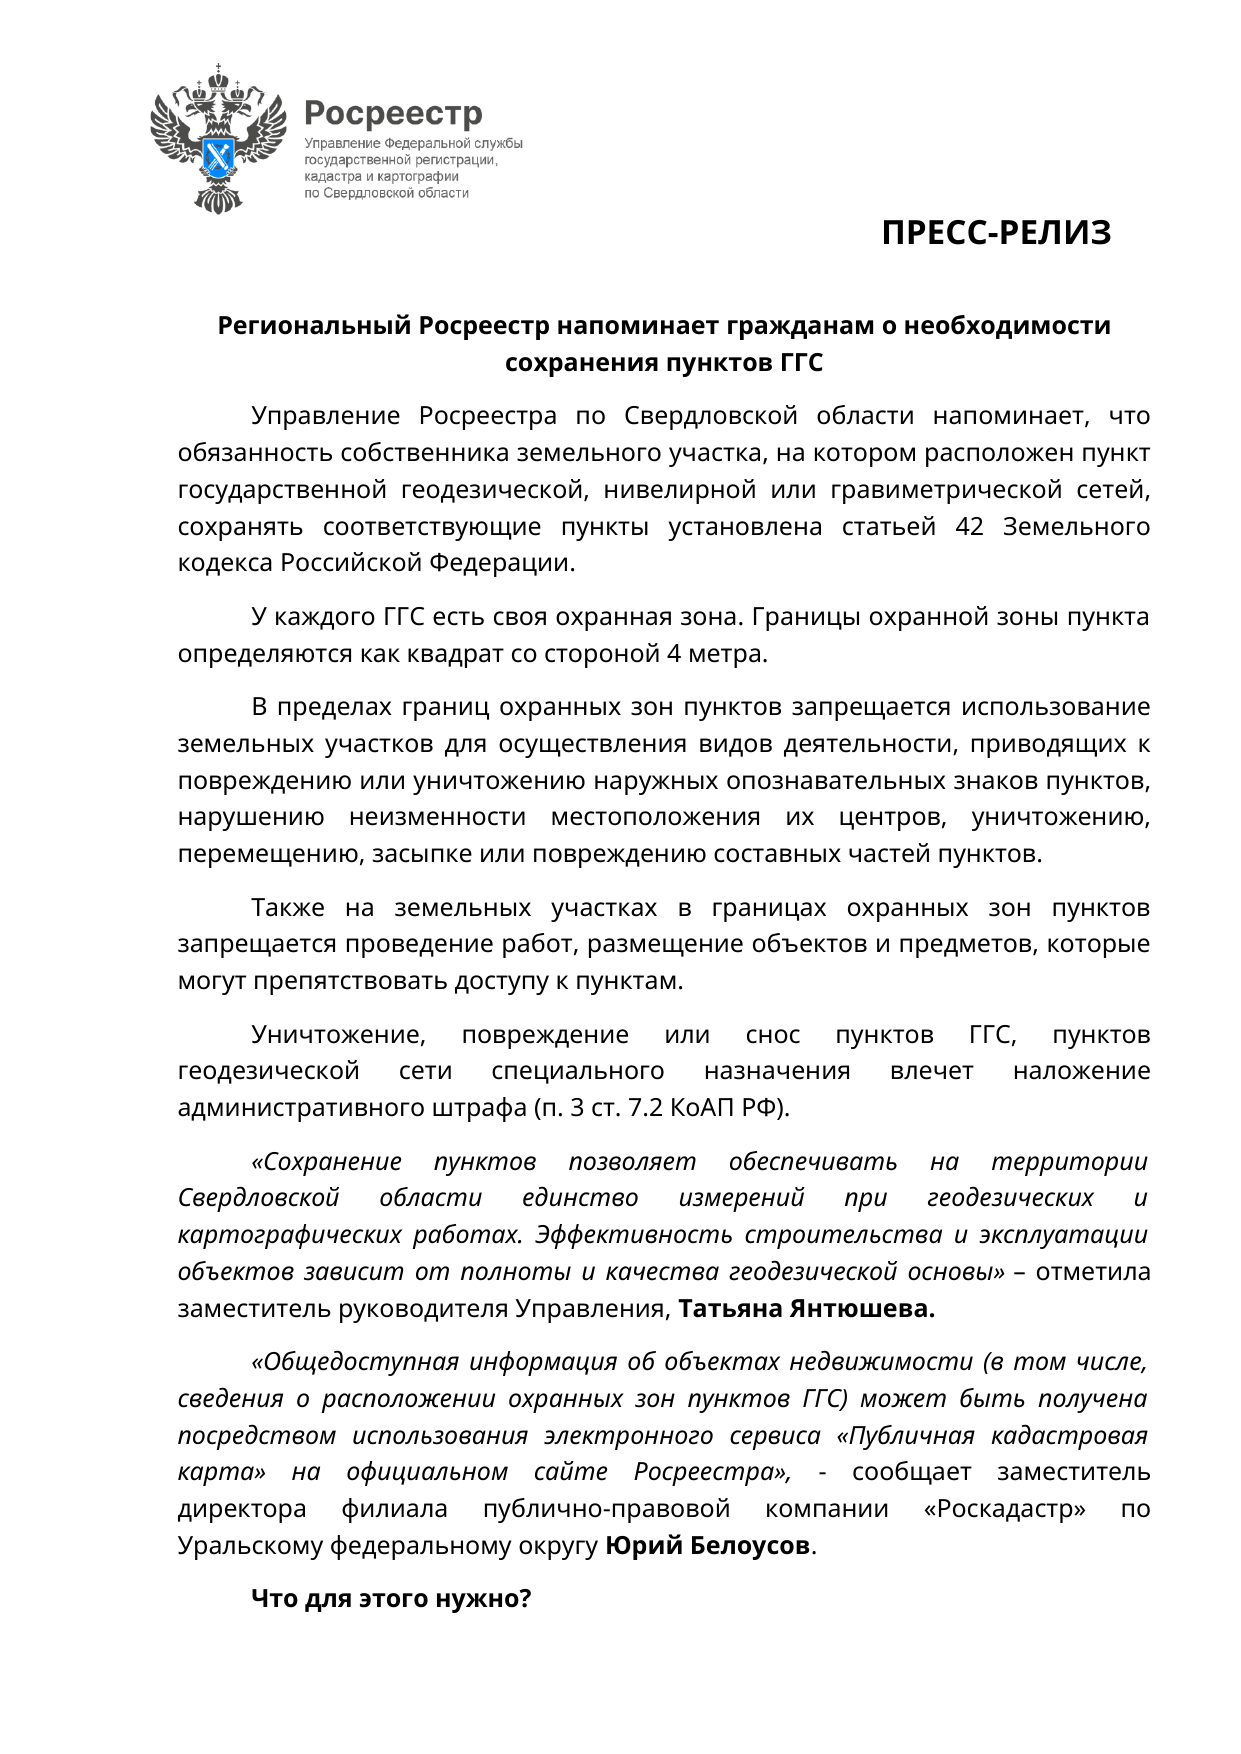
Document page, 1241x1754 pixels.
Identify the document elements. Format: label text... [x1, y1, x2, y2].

text Что для этого нужно? [177, 1581, 1152, 1615]
text У каждого ГГС есть своя охранная зона. Границы охранной зоны пункта определяются как квадрат со стороной 4 метра. [177, 598, 1152, 669]
text «Сохранение пунктов позволяет обеспечивать на территории Свердловской области единство измерений при геодезических и картографических работах. Эффективность строительства и эксплуатации объектов зависит от полноты и качества геодезической основы» – отметила заместитель руководителя Управления, Татьяна Янтюшева. [177, 1143, 1152, 1324]
text ПРЕСС-РЕЛИЗ [767, 209, 1152, 254]
text В пределах границ охранных зон пунктов запрещается использование земельных участков для осуществления видов деятельности, приводящих к повреждению или уничтожению наружных опознавательных знаков пунктов, нарушению неизменности местоположения их центров, уничтожению, перемещению, засыпке или повреждению составных частей пунктов. [177, 689, 1152, 870]
text Управление Росреестра по Свердловской области напоминает, что обязанность собственника земельного участка, на котором расположен пункт государственной геодезической, нивелирной или гравиметрической сетей, сохранять соответствующие пункты установлена статьей 42 Земельного кодекса Российской Федерации. [177, 398, 1152, 579]
picture [150, 63, 593, 225]
text «Общедоступная информация об объектах недвижимости (в том числе, сведения о расположении охранных зон пунктов ГГС) может быть получена посредством использования электронного сервиса «Публичная кадастровая карта» на официальном сайте Росреестра», - сообщает заместитель директора филиала публично-правовой компании «Роскадастр» по Уральскому федеральному округу Юрий Белоусов. [177, 1344, 1152, 1562]
text Также на земельных участках в границах охранных зон пунктов запрещается проведение работ, размещение объектов и предметов, которые могут препятствовать доступу к пунктам. [177, 889, 1152, 997]
text Уничтожение, повреждение или снос пунктов ГГС, пунктов геодезической сети специального назначения влечет наложение административного штрафа (п. 3 ст. 7.2 КоАП РФ). [177, 1016, 1152, 1124]
text Региональный Росреестр напоминает гражданам о необходимости сохранения пунктов ГГС [177, 308, 1152, 379]
